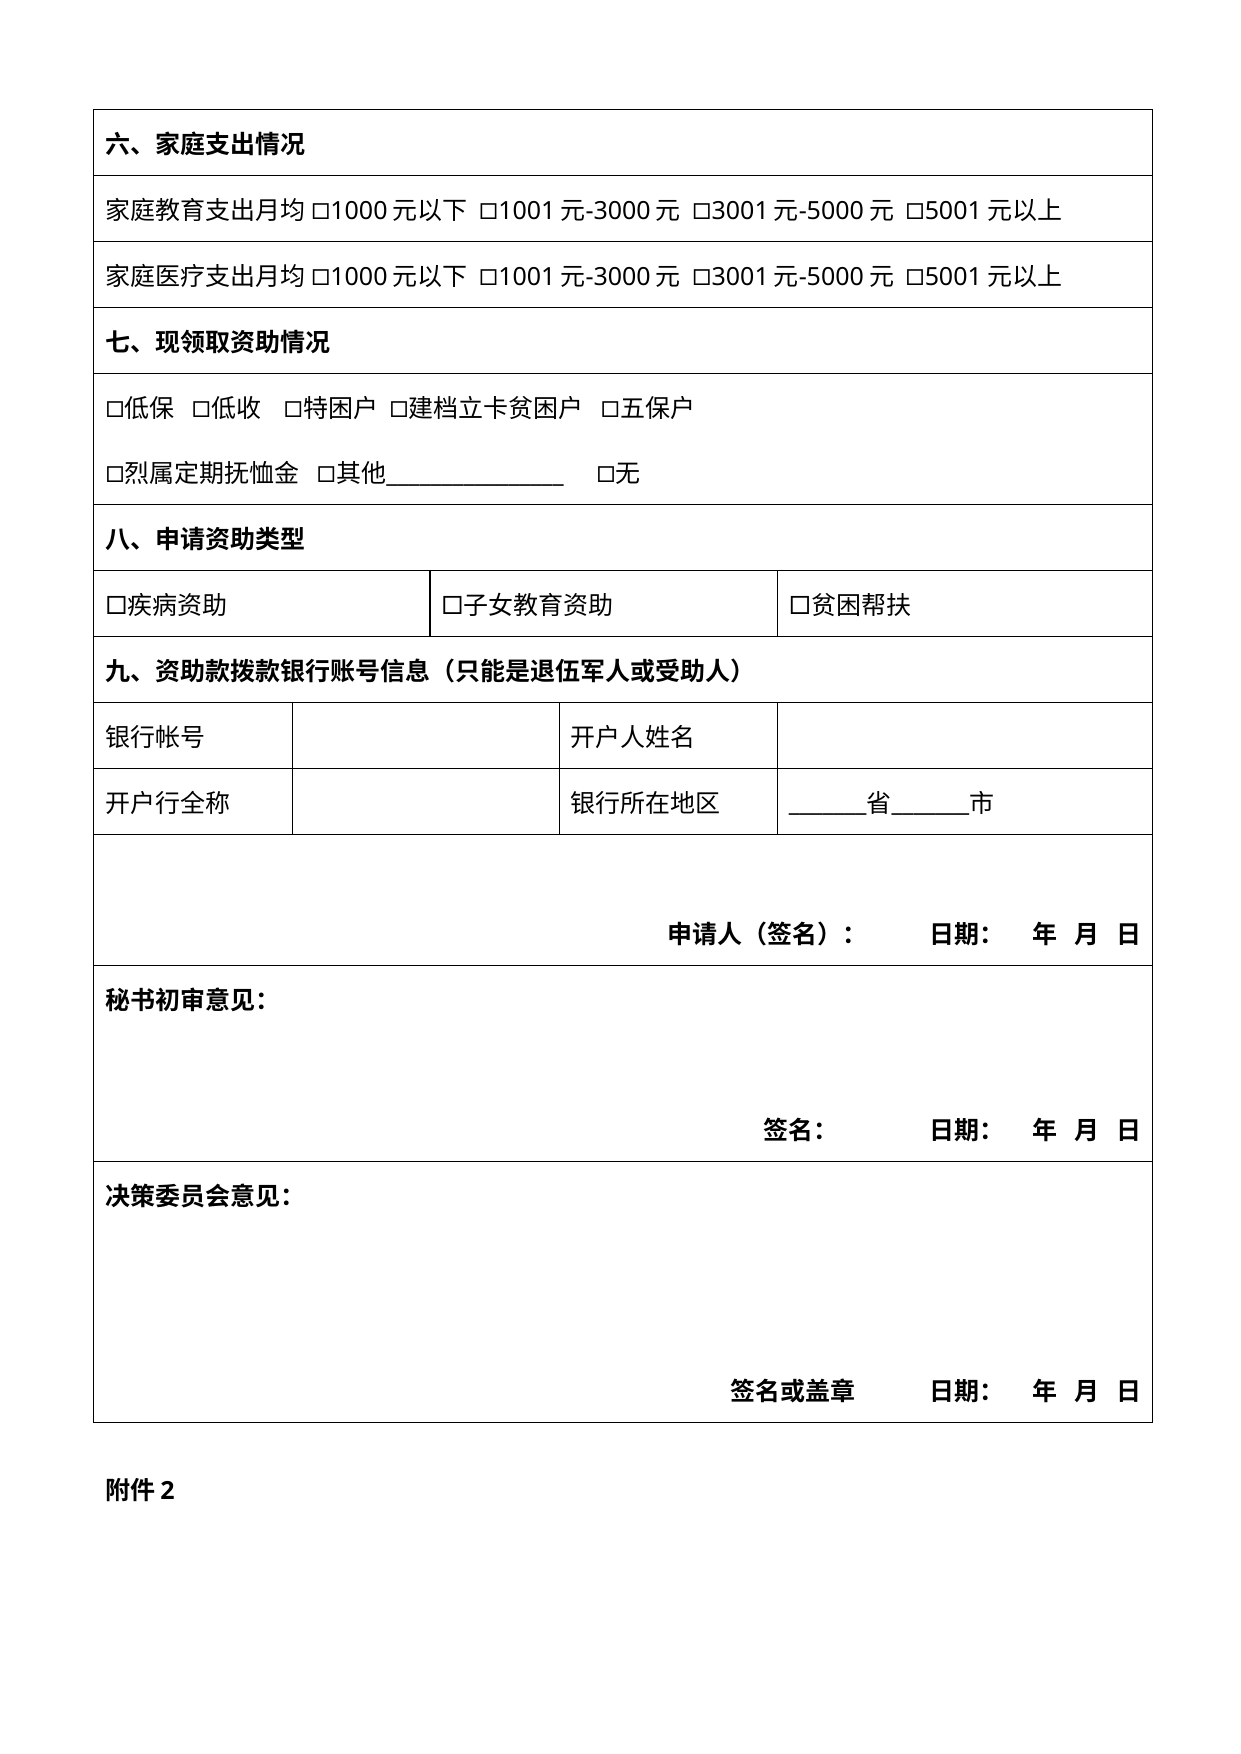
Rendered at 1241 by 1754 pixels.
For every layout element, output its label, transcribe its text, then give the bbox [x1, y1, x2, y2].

table_cell 秘书初审意见： 签名： 日期： 年 月 日 [94, 966, 1152, 1161]
table_cell 家庭医疗支出月均 1000元以下 1001元-3000元 3001元-5000元 5001元以上 [94, 242, 1152, 307]
table_cell _______省_______市 [778, 769, 1152, 834]
table_cell 决策委员会意见： 签名或盖章 日期： 年 月 日 [94, 1162, 1152, 1422]
table_cell 疾病资助 [94, 571, 429, 636]
table_cell [778, 703, 1152, 768]
table_cell 七、现领取资助情况 [94, 308, 1152, 373]
table_cell 低保 低收 特困户 建档立卡贫困户 五保户 烈属定期抚恤金 其他________________ 无 [94, 374, 1152, 504]
table_cell [293, 769, 559, 834]
table_cell 申请人（签名）： 日期： 年 月 日 [94, 835, 1152, 965]
table_cell [293, 703, 559, 768]
table_cell 子女教育资助 [431, 571, 777, 636]
table_cell 八、申请资助类型 [94, 505, 1152, 570]
table_cell 六、家庭支出情况 [94, 110, 1152, 175]
table_cell 九、资助款拨款银行账号信息（只能是退伍军人或受助人） [94, 637, 1152, 702]
table_cell 银行所在地区 [560, 769, 777, 834]
table_cell 开户行全称 [94, 769, 292, 834]
table_cell 开户人姓名 [560, 703, 777, 768]
table_cell 银行帐号 [94, 703, 292, 768]
table_cell 家庭教育支出月均 1000元以下 1001元-3000元 3001元-5000元 5001元以上 [94, 176, 1152, 241]
table_cell 贫困帮扶 [778, 571, 1152, 636]
text 附件2 [105, 1456, 1135, 1521]
